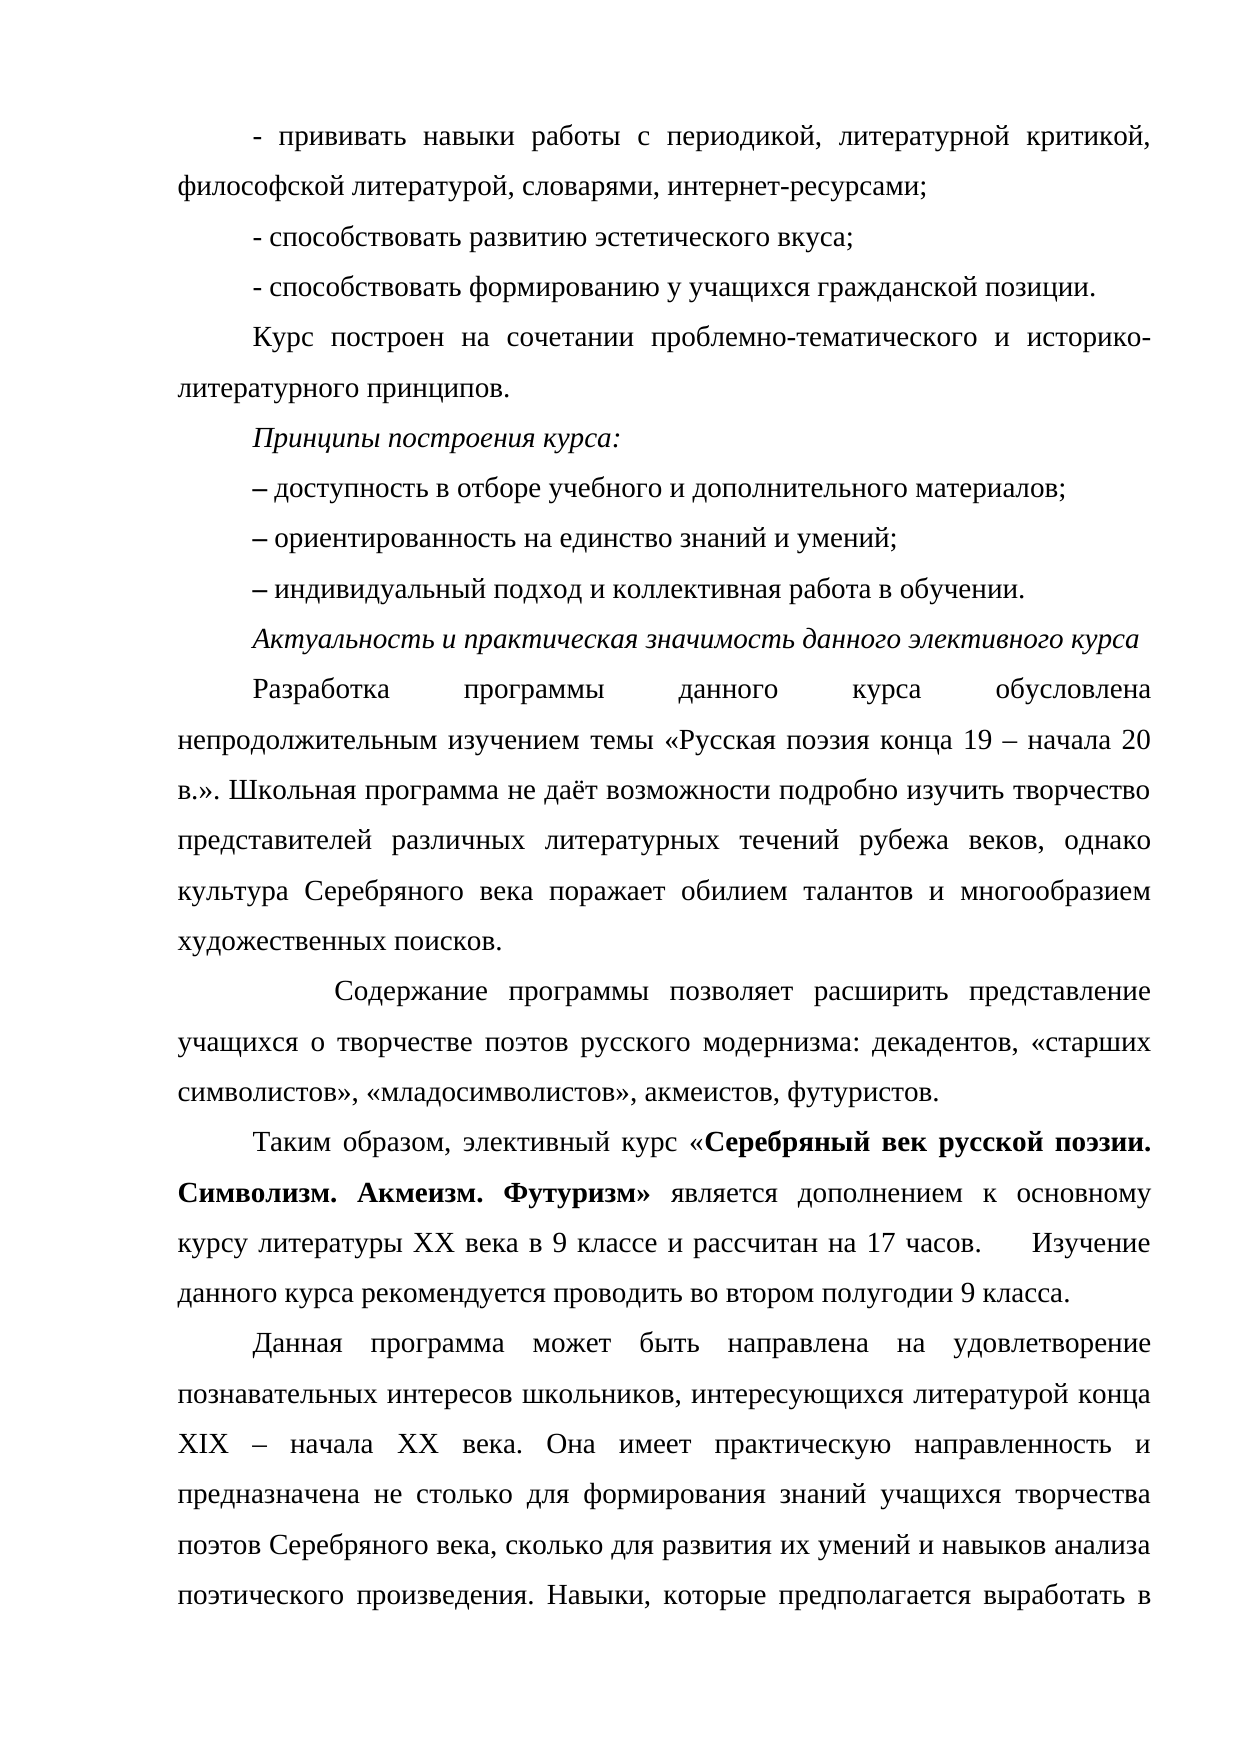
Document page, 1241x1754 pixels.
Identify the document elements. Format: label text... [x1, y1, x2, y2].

text - способствовать развитию эстетического вкуса; [177, 219, 1152, 252]
text Содержание программы позволяет расширить представление учащихся о творчестве поэтов русского модернизма: декадентов, «старших символистов», «младосимволистов», акмеистов, футуристов. [177, 973, 1152, 1108]
text - прививать навыки работы с периодикой, литературной критикой, философской литературой, словарями, интернет-ресурсами; [177, 118, 1152, 202]
text - способствовать формированию у учащихся гражданской позиции. [177, 269, 1152, 303]
text Курс построен на сочетании проблемно-тематического и историко-литературного принципов. [177, 319, 1152, 403]
text Актуальность и практическая значимость данного элективного курса [177, 621, 1152, 655]
text – индивидуальный подход и коллективная работа в обучении. [177, 571, 1152, 604]
text – доступность в отборе учебного и дополнительного материалов; [177, 470, 1152, 504]
text Таким образом, элективный курс «Серебряный век русской поэзии. Символизм. Акмеизм. Футуризм» является дополнением к основному курсу литературы ХХ века в 9 классе и рассчитан на 17 часов. Изучение данного курса рекомендуется проводить во втором полугодии 9 класса. [177, 1124, 1152, 1309]
text – ориентированность на единство знаний и умений; [177, 521, 1152, 554]
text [177, 1326, 1152, 1611]
text Принципы построения курса: [177, 420, 1152, 453]
text Разработка программы данного курса обусловлена непродолжительным изучением темы «Русская поэзия конца 19 – начала 20 в.». Школьная программа не даёт возможности подробно изучить творчество представителей различных литературных течений рубежа веков, однако культура Серебряного века поражает обилием талантов и многообразием художественных поисков. [177, 672, 1152, 957]
